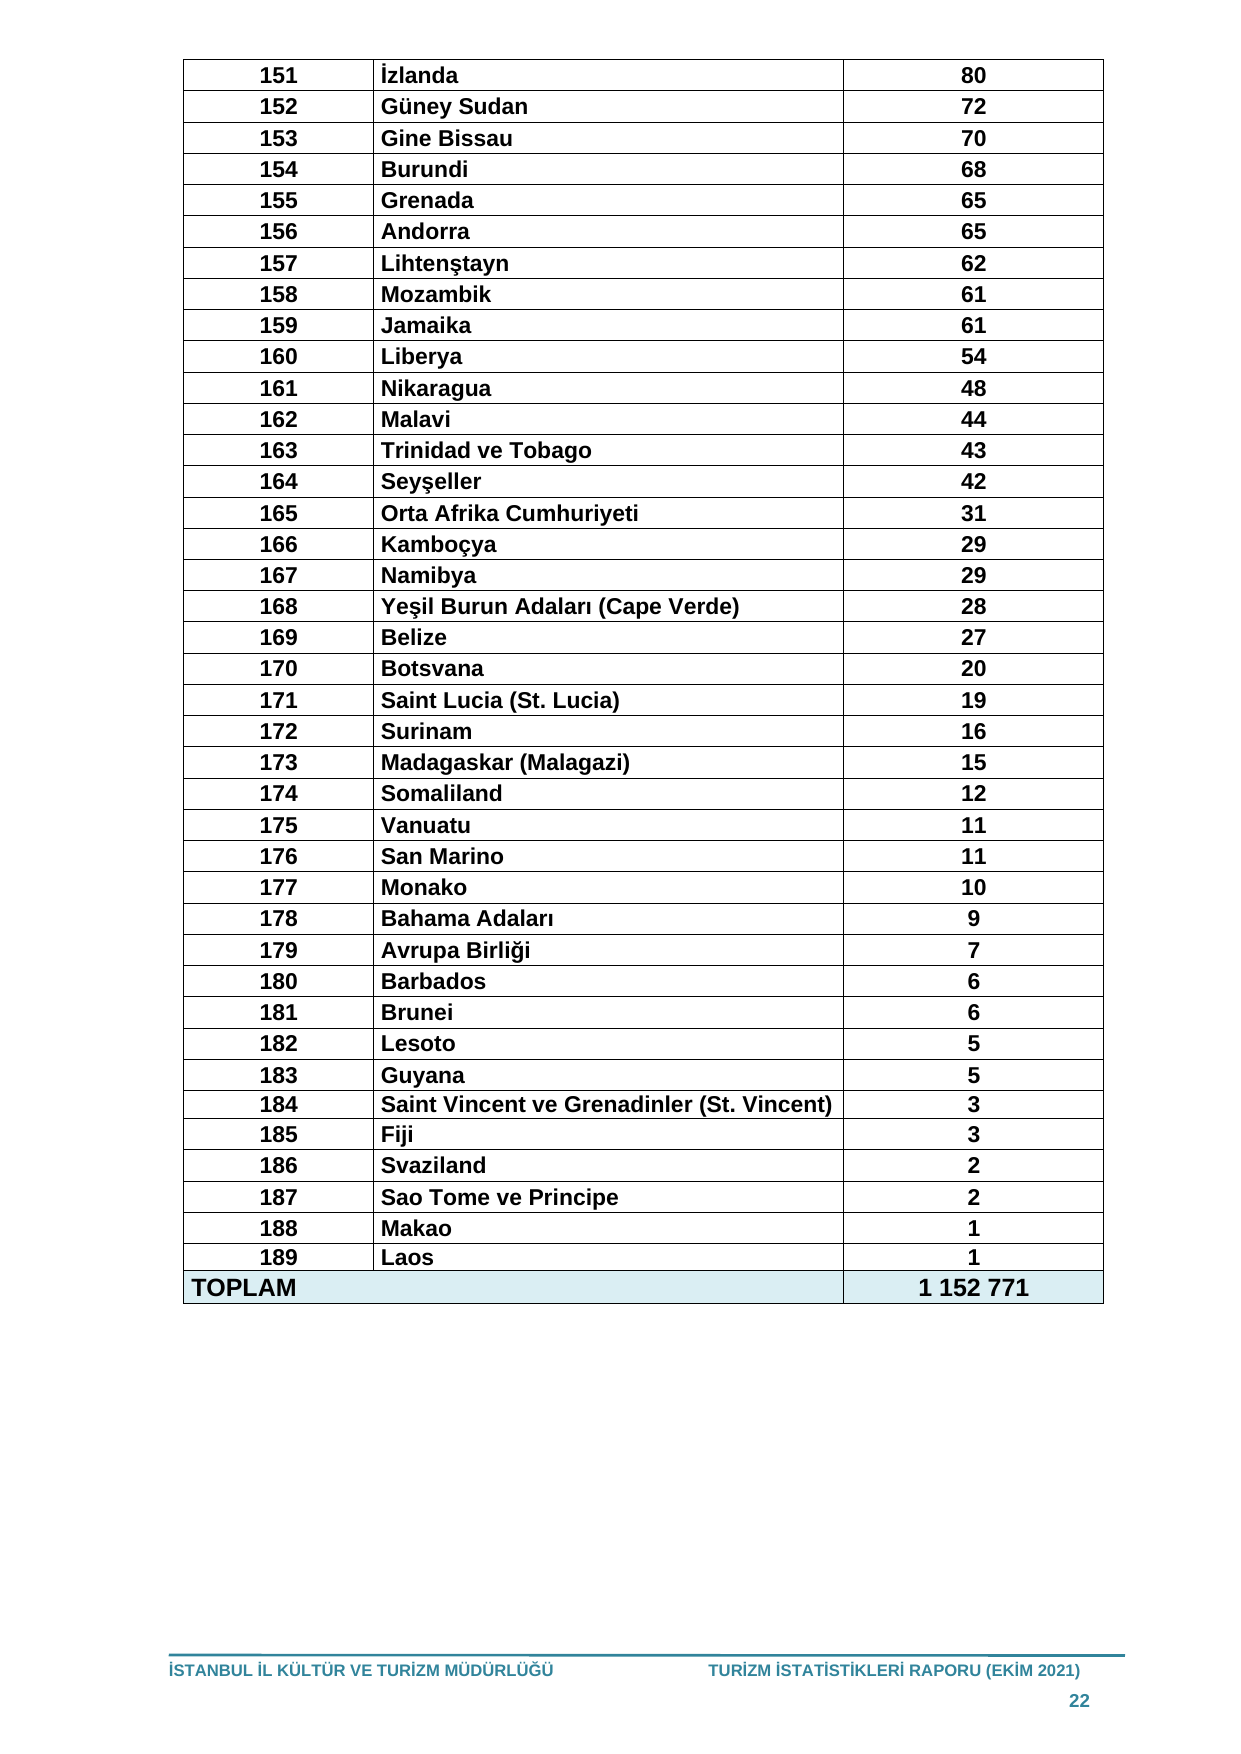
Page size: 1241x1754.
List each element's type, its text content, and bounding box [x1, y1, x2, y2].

table_cell 184 [184, 1091, 373, 1118]
table_cell 183 [184, 1060, 373, 1090]
table_cell 169 [184, 622, 373, 652]
table_cell 2 [844, 1150, 1103, 1181]
table_cell 65 [844, 216, 1103, 247]
table_cell Orta Afrika Cumhuriyeti [374, 498, 843, 528]
table_cell 3 [844, 1119, 1103, 1149]
table_cell Kamboçya [374, 529, 843, 559]
table_cell 166 [184, 529, 373, 559]
table_cell Burundi [374, 154, 843, 184]
table_cell 2 [844, 1182, 1103, 1212]
table_cell 1 152 771 [844, 1271, 1103, 1303]
table_cell TOPLAM [184, 1271, 843, 1303]
table_cell 43 [844, 435, 1103, 465]
table_cell 160 [184, 341, 373, 372]
table_cell 48 [844, 373, 1103, 403]
table_cell 182 [184, 1029, 373, 1059]
table_cell 158 [184, 279, 373, 309]
table_cell 20 [844, 654, 1103, 684]
table_cell 171 [184, 685, 373, 715]
table_cell 3 [844, 1091, 1103, 1118]
table_cell 178 [184, 904, 373, 934]
table_cell Guyana [374, 1060, 843, 1090]
table_cell 28 [844, 591, 1103, 621]
table_cell 163 [184, 435, 373, 465]
table_cell Liberya [374, 341, 843, 372]
table_cell Barbados [374, 966, 843, 996]
table_cell 10 [844, 872, 1103, 902]
table_cell Vanuatu [374, 810, 843, 840]
table_cell 155 [184, 185, 373, 215]
table_cell 188 [184, 1213, 373, 1243]
table_cell 151 [184, 60, 373, 90]
table_cell 42 [844, 466, 1103, 497]
table_cell 181 [184, 997, 373, 1027]
table_cell Sao Tome ve Principe [374, 1182, 843, 1212]
table_cell Somaliland [374, 779, 843, 809]
table_cell Makao [374, 1213, 843, 1243]
table_cell 5 [844, 1060, 1103, 1090]
table_cell Saint Vincent ve Grenadinler (St. Vincent) [374, 1091, 843, 1118]
table_cell Monako [374, 872, 843, 902]
table_cell 70 [844, 123, 1103, 153]
table_cell 80 [844, 60, 1103, 90]
table_cell 54 [844, 341, 1103, 372]
table_cell Güney Sudan [374, 91, 843, 122]
table_cell Trinidad ve Tobago [374, 435, 843, 465]
table_cell Seyşeller [374, 466, 843, 497]
table_cell Avrupa Birliği [374, 935, 843, 965]
table_cell 165 [184, 498, 373, 528]
table_cell Lesoto [374, 1029, 843, 1059]
table_cell 72 [844, 91, 1103, 122]
table_cell Gine Bissau [374, 123, 843, 153]
table_cell 9 [844, 904, 1103, 934]
table_cell Brunei [374, 997, 843, 1027]
table_cell 31 [844, 498, 1103, 528]
table_cell 12 [844, 779, 1103, 809]
table_cell Yeşil Burun Adaları (Cape Verde) [374, 591, 843, 621]
table_cell 176 [184, 841, 373, 871]
table_cell 29 [844, 560, 1103, 590]
table_cell Svaziland [374, 1150, 843, 1181]
table_cell 180 [184, 966, 373, 996]
table_cell 161 [184, 373, 373, 403]
table_cell 153 [184, 123, 373, 153]
table_cell Mozambik [374, 279, 843, 309]
table_cell 154 [184, 154, 373, 184]
table_cell Lihtenştayn [374, 248, 843, 278]
table_cell 170 [184, 654, 373, 684]
table_cell 27 [844, 622, 1103, 652]
table_cell 157 [184, 248, 373, 278]
table_cell San Marino [374, 841, 843, 871]
table_cell 65 [844, 185, 1103, 215]
table_cell 174 [184, 779, 373, 809]
table_cell Nikaragua [374, 373, 843, 403]
table_cell 152 [184, 91, 373, 122]
table_cell 29 [844, 529, 1103, 559]
table_cell 1 [844, 1213, 1103, 1243]
table_cell 15 [844, 747, 1103, 777]
table_cell 11 [844, 810, 1103, 840]
table_cell Namibya [374, 560, 843, 590]
table_cell Malavi [374, 404, 843, 434]
table_cell 5 [844, 1029, 1103, 1059]
table_cell 62 [844, 248, 1103, 278]
table_cell 7 [844, 935, 1103, 965]
table_cell 164 [184, 466, 373, 497]
table_cell İzlanda [374, 60, 843, 90]
table_cell 162 [184, 404, 373, 434]
table_cell 185 [184, 1119, 373, 1149]
table_cell 179 [184, 935, 373, 965]
table_cell 11 [844, 841, 1103, 871]
table_cell Madagaskar (Malagazi) [374, 747, 843, 777]
table_cell 16 [844, 716, 1103, 746]
table_cell 6 [844, 997, 1103, 1027]
table_cell 177 [184, 872, 373, 902]
table_cell 6 [844, 966, 1103, 996]
table_cell Grenada [374, 185, 843, 215]
table_cell 156 [184, 216, 373, 247]
table_cell Laos [374, 1244, 843, 1270]
table_cell Saint Lucia (St. Lucia) [374, 685, 843, 715]
table_cell Botsvana [374, 654, 843, 684]
table_cell 168 [184, 591, 373, 621]
table_cell 189 [184, 1244, 373, 1270]
table_cell 1 [844, 1244, 1103, 1270]
table_cell 159 [184, 310, 373, 340]
table_cell Bahama Adaları [374, 904, 843, 934]
table_cell 175 [184, 810, 373, 840]
table_cell 19 [844, 685, 1103, 715]
table_cell 187 [184, 1182, 373, 1212]
table_cell 167 [184, 560, 373, 590]
table_cell 61 [844, 310, 1103, 340]
table_cell Belize [374, 622, 843, 652]
table_cell 68 [844, 154, 1103, 184]
table_cell Surinam [374, 716, 843, 746]
table_cell Andorra [374, 216, 843, 247]
table_cell 44 [844, 404, 1103, 434]
table_cell 173 [184, 747, 373, 777]
table_cell 61 [844, 279, 1103, 309]
table_cell 172 [184, 716, 373, 746]
table_cell Fiji [374, 1119, 843, 1149]
table_cell 186 [184, 1150, 373, 1181]
table_cell Jamaika [374, 310, 843, 340]
